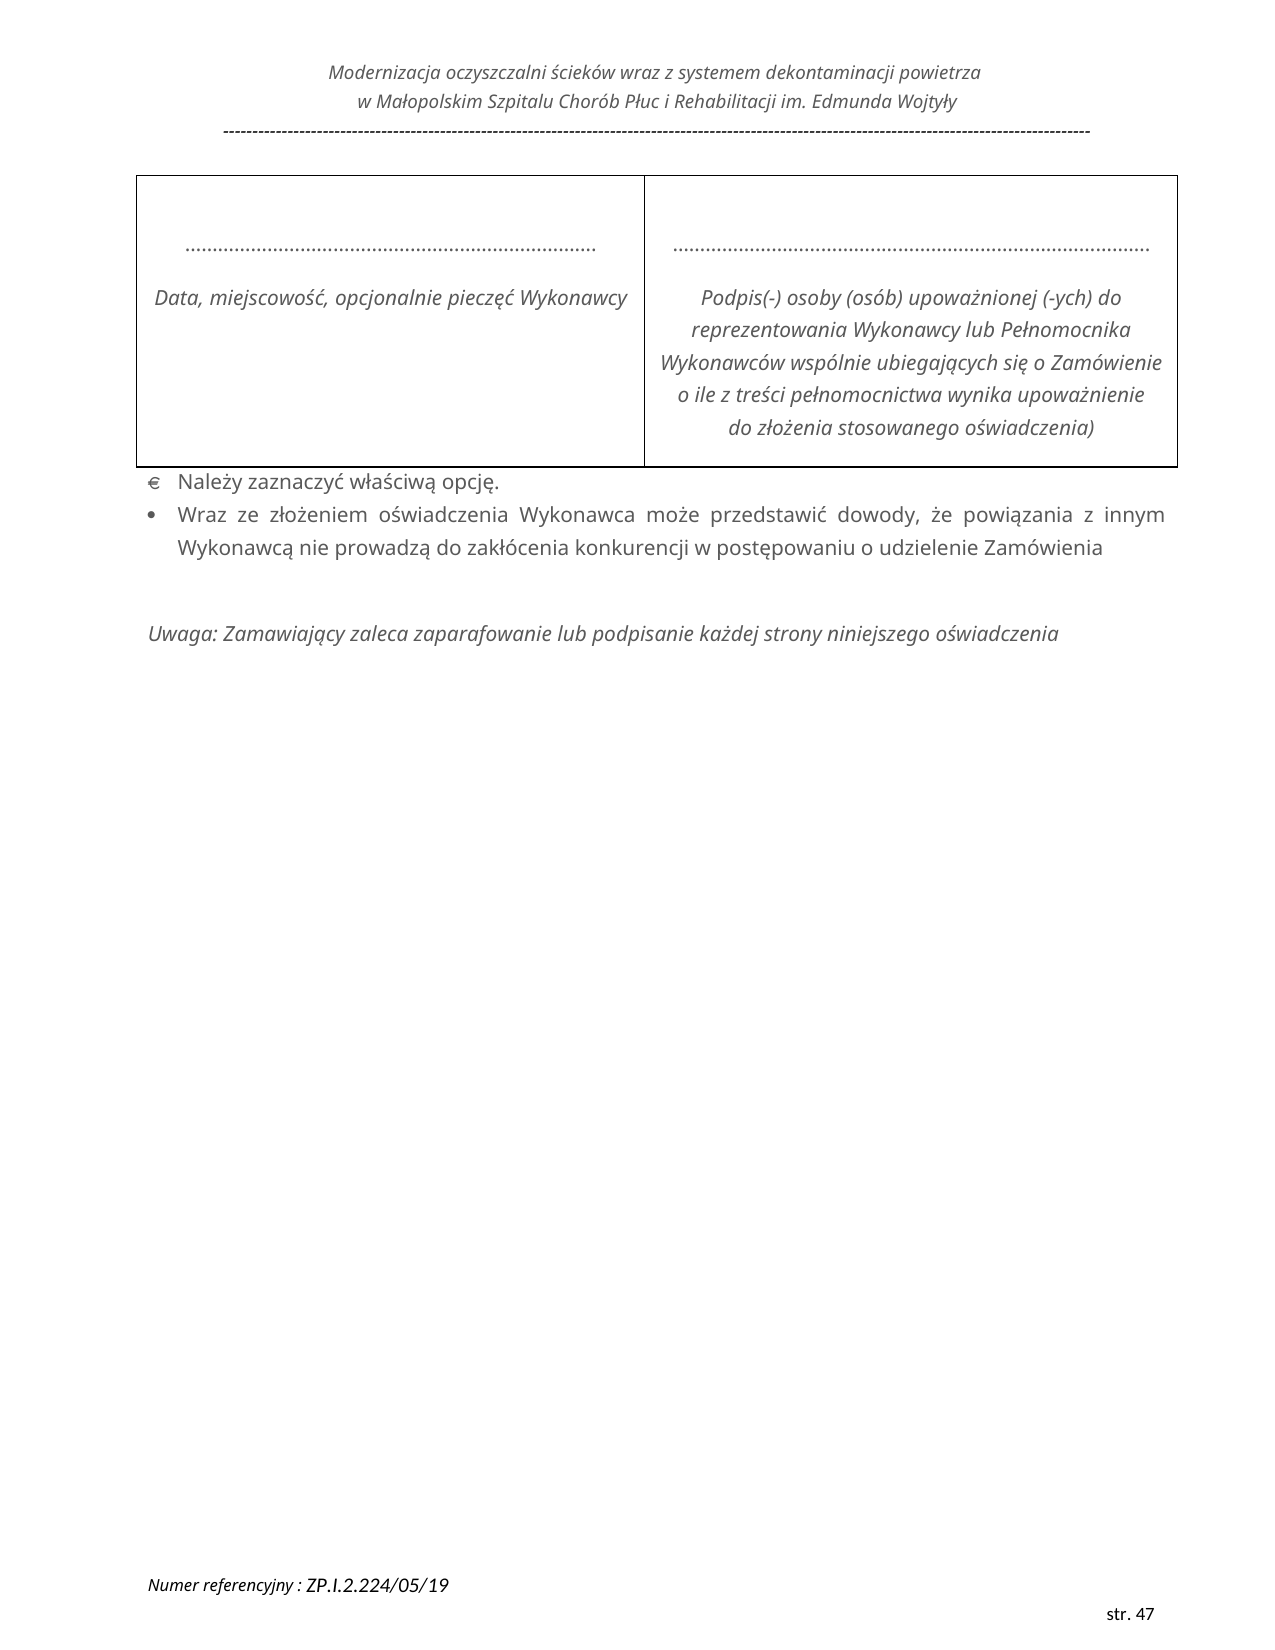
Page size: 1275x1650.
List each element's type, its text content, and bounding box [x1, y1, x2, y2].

text Uwaga: Zamawiający zaleca zaparafowanie lub podpisanie każdej strony niniejszego oświadczenia [148, 619, 1167, 647]
list Wraz ze złożeniem oświadczenia Wykonawca może przedstawić dowody, że powiązania z innym Wykonawcą nie prowadzą do zakłócenia konkurencji w postępowaniu o udzielenie Zamówienia [148, 500, 1167, 561]
table_header ……………………………..…………………………………. Data, miejscowość, opcjonalnie pieczęć Wykonawcy [137, 176, 644, 466]
list Należy zaznaczyć właściwą opcję. [148, 468, 1167, 496]
table_header ………………………………..…………………………………………. Podpis(-) osoby (osób) upoważnionej (-ych) do reprezentowania Wykonawcy lub Pełnomocnika Wykonawców wspólnie ubiegających się o Zamówienie o ile z treści pełnomocnictwa wynika upoważnienie do złożenia stosowanego oświadczenia) [645, 176, 1177, 466]
